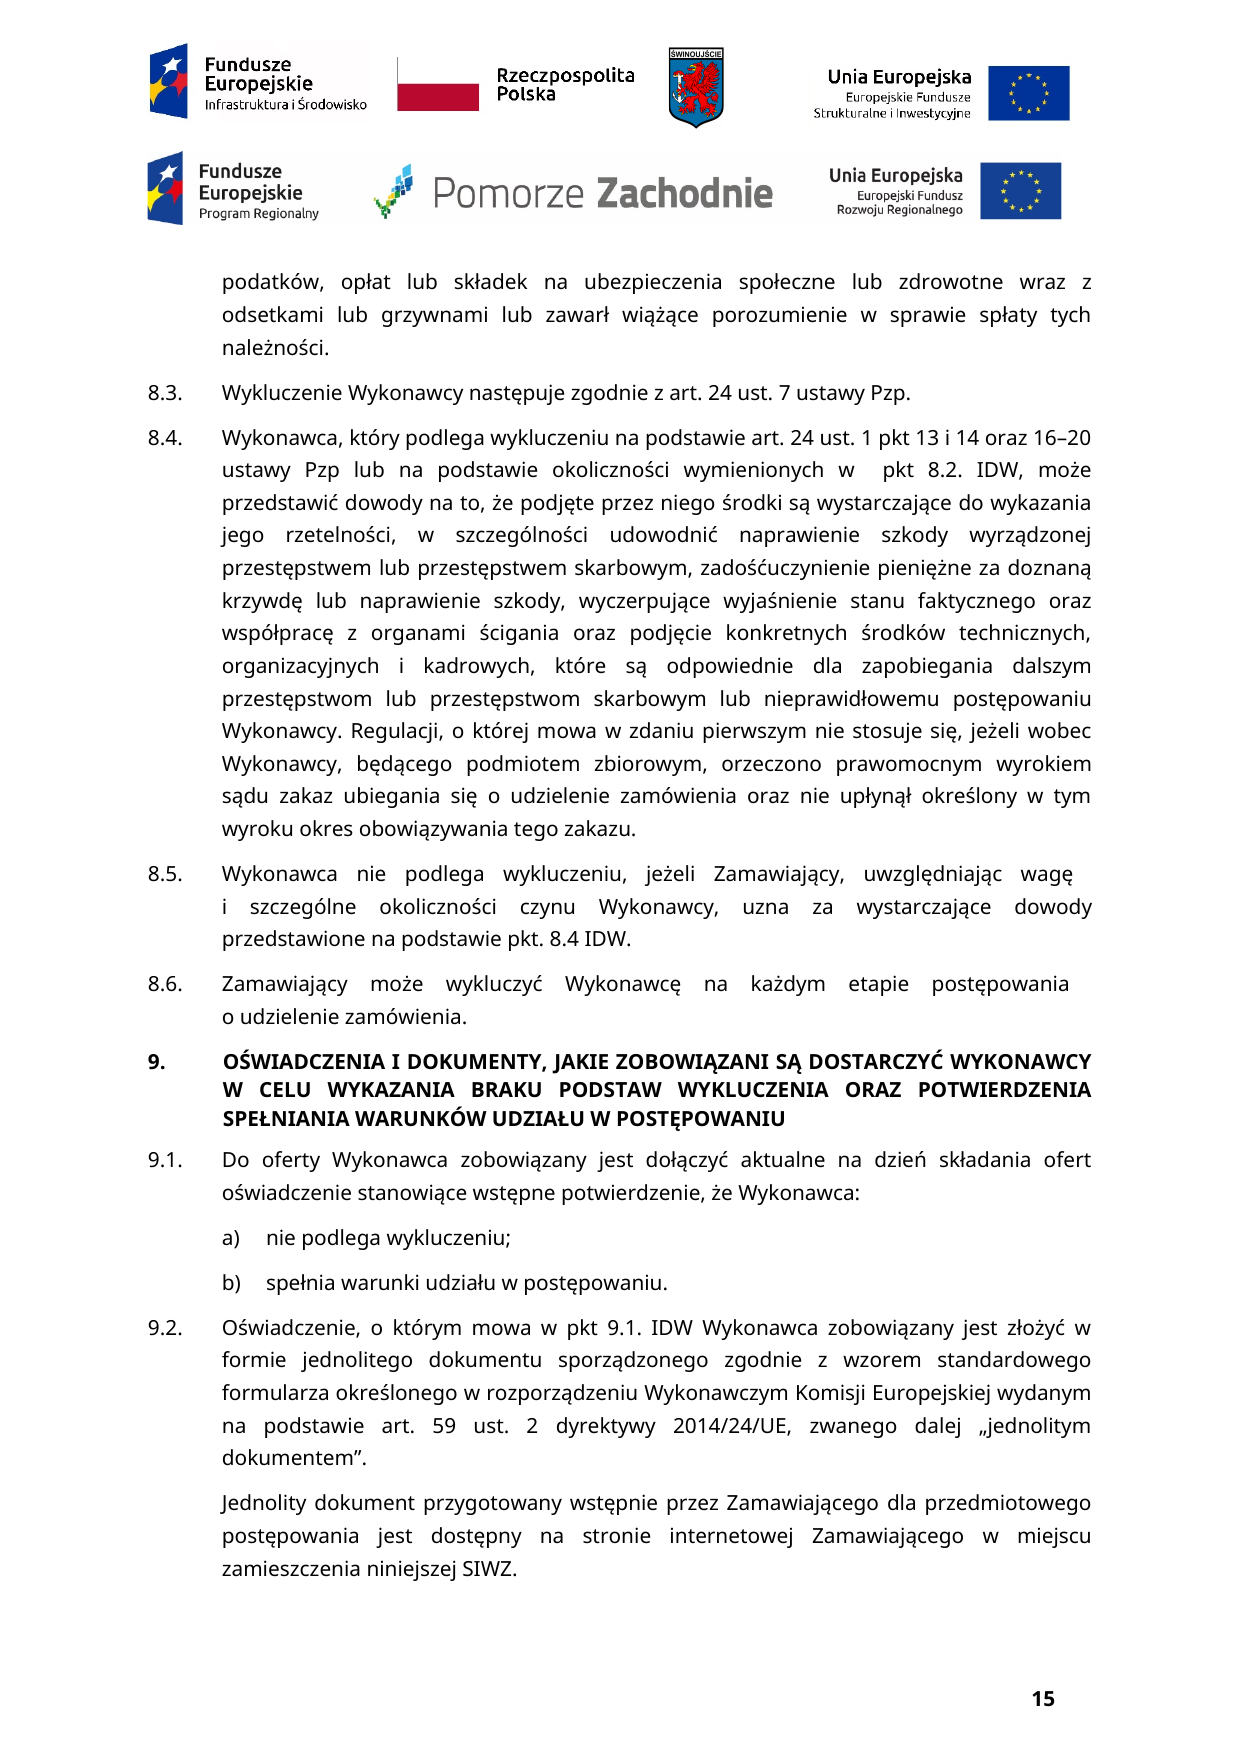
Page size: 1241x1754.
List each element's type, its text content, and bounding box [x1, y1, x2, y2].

text 9. OŚWIADCZENIA I DOKUMENTY, JAKIE ZOBOWIĄZANI SĄ DOSTARCZYĆ WYKONAWCY W CELU WYKAZANIA BRAKU PODSTAW WYKLUCZENIA ORAZ POTWIERDZENIA SPEŁNIANIA WARUNKÓW UDZIAŁU W POSTĘPOWANIU [148, 1047, 1092, 1132]
text 8.3. Wykluczenie Wykonawcy następuje zgodnie z art. 24 ust. 7 ustawy Pzp. [148, 378, 1092, 406]
text 9.1. Do oferty Wykonawca zobowiązany jest dołączyć aktualne na dzień składania ofert oświadczenie stanowiące wstępne potwierdzenie, że Wykonawca: [148, 1145, 1092, 1206]
picture [147, 151, 1062, 225]
text b) spełnia warunki udziału w postępowaniu. [222, 1268, 1092, 1296]
text 8.6. Zamawiający może wykluczyć Wykonawcę na każdym etapie postępowania o udzielenie zamówienia. [148, 969, 1092, 1031]
text 8.5. Wykonawca nie podlega wykluczeniu, jeżeli Zamawiający, uwzględniając wagę i szczególne okoliczności czynu Wykonawcy, uzna za wystarczające dowody przedstawione na podstawie pkt. 8.4 IDW. [148, 859, 1092, 953]
picture [668, 47, 724, 129]
text Jednolity dokument przygotowany wstępnie przez Zamawiającego dla przedmiotowego postępowania jest dostępny na stronie internetowej Zamawiającego w miejscu zamieszczenia niniejszej SIWZ. [222, 1488, 1092, 1582]
picture [131, 39, 371, 123]
picture [379, 38, 652, 129]
picture [808, 58, 1078, 130]
text 9.2. Oświadczenie, o którym mowa w pkt 9.1. IDW Wykonawca zobowiązany jest złożyć w formie jednolitego dokumentu sporządzonego zgodnie z wzorem standardowego formularza określonego w rozporządzeniu Wykonawczym Komisji Europejskiej wydanym na podstawie art. 59 ust. 2 dyrektywy 2014/24/UE, zwanego dalej „jednolitym dokumentem”. [148, 1313, 1092, 1472]
text 8.4. Wykonawca, który podlega wykluczeniu na podstawie art. 24 ust. 1 pkt 13 i 14 oraz 16–20 ustawy Pzp lub na podstawie okoliczności wymienionych w pkt 8.2. IDW, może przedstawić dowody na to, że podjęte przez niego środki są wystarczające do wykazania jego rzetelności, w szczególności udowodnić naprawienie szkody wyrządzonej przestępstwem lub przestępstwem skarbowym, zadośćuczynienie pieniężne za doznaną krzywdę lub naprawienie szkody, wyczerpujące wyjaśnienie stanu faktycznego oraz współpracę z organami ścigania oraz podjęcie konkretnych środków technicznych, organizacyjnych i kadrowych, które są odpowiednie dla zapobiegania dalszym przestępstwom lub przestępstwom skarbowym lub nieprawidłowemu postępowaniu Wykonawcy. Regulacji, o której mowa w zdaniu pierwszym nie stosuje się, jeżeli wobec Wykonawcy, będącego podmiotem zbiorowym, orzeczono prawomocnym wyrokiem sądu zakaz ubiegania się o udzielenie zamówienia oraz nie upłynął określony w tym wyroku okres obowiązywania tego zakazu. [148, 423, 1092, 842]
text a) nie podlega wykluczeniu; [222, 1223, 1092, 1251]
